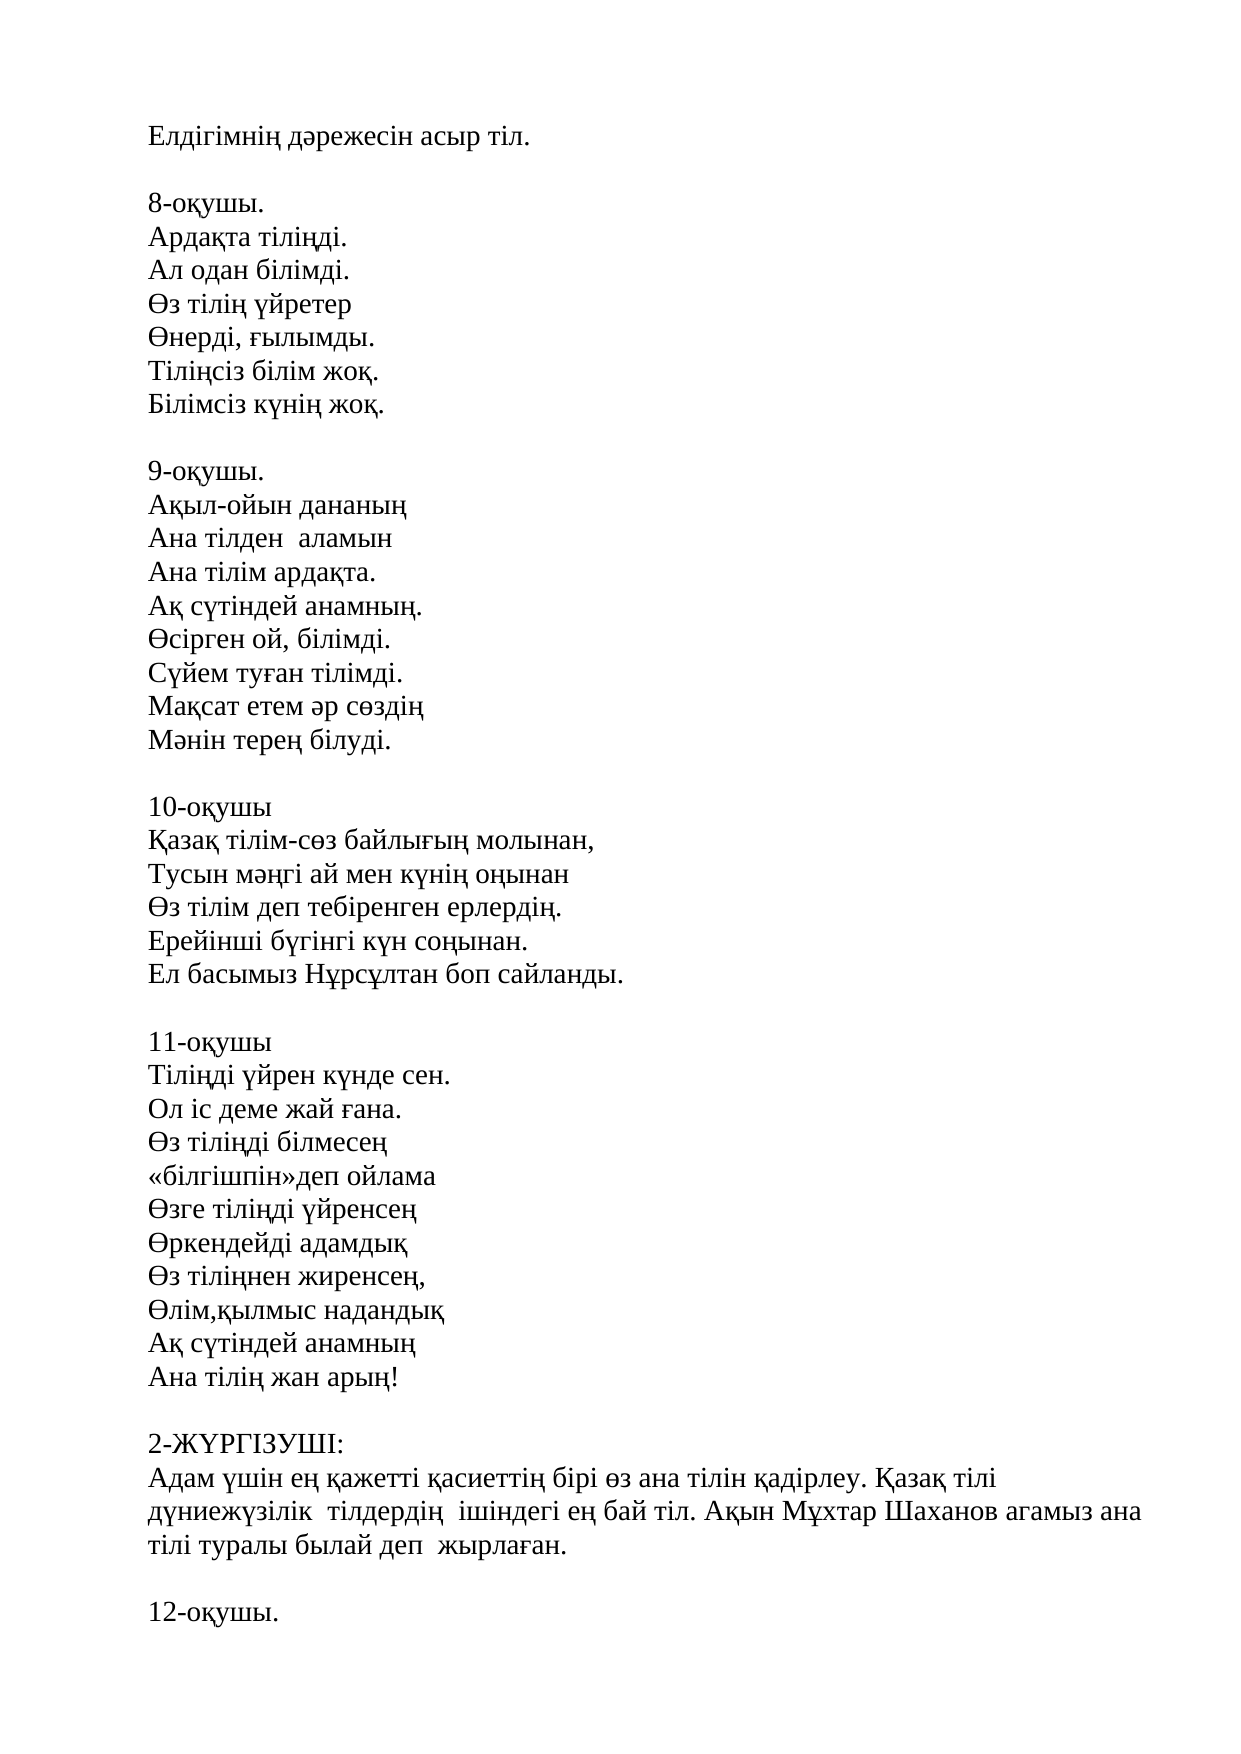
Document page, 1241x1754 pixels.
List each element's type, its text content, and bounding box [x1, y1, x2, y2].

text Ақ сүтіндей анамның. [148, 588, 1152, 621]
text 2-ЖҮРГІЗУШІ: [148, 1426, 1152, 1460]
text Ана тілім ардақта. [148, 554, 1152, 588]
text Сүйем туған тілімді. [148, 655, 1152, 688]
text 9-оқушы. [148, 453, 1152, 487]
text Өнерді, ғылымды. [148, 319, 1152, 353]
text Ана тілің жан арың! [148, 1359, 1152, 1393]
text Өз тіліңді білмесең [148, 1124, 1152, 1158]
text 12-оқушы. [148, 1594, 1152, 1627]
text Ақыл-ойын дананың [148, 487, 1152, 521]
text Тіліңді үйрен күнде сен. [148, 1057, 1152, 1091]
text Ел басымыз Нұрсұлтан боп сайланды. [148, 957, 1152, 990]
text Білімсіз күнің жоқ. [148, 386, 1152, 420]
text 11-оқушы [148, 1024, 1152, 1057]
text Өзге тіліңді үйренсең [148, 1191, 1152, 1225]
text Мәнін терең білуді. [148, 722, 1152, 755]
text Елдігімнің дәрежесін асыр тіл. [148, 118, 1152, 152]
text Ал одан білімді. [148, 252, 1152, 286]
text Өз тілім деп тебіренген ерлердің. [148, 889, 1152, 923]
text Адам үшін ең қажетті қасиеттің бірі өз ана тілін қадірлеу. Қазақ тілі дүниежүзілік тілдердің ішіндегі ең бай тіл. Ақын Мұхтар Шаханов агамыз ана тілі туралы былай деп жырлаған. [148, 1460, 1152, 1560]
text 8-оқушы. [148, 185, 1152, 219]
text Өз тілің үйретер [148, 286, 1152, 319]
text Ақ сүтіндей анамның [148, 1326, 1152, 1359]
text Тіліңсіз білім жоқ. [148, 353, 1152, 386]
text Ол іс деме жай ғана. [148, 1091, 1152, 1124]
text Тусын мәңгі ай мен күнің оңынан [148, 856, 1152, 889]
text Өсірген ой, білімді. [148, 621, 1152, 655]
text Ардақта тіліңді. [148, 219, 1152, 252]
text Мақсат етем әр сөздің [148, 688, 1152, 722]
text Өз тіліңнен жиренсең, [148, 1258, 1152, 1292]
text 10-оқушы [148, 789, 1152, 822]
text «білгішпін»деп ойлама [148, 1158, 1152, 1191]
text Өркендейді адамдық [148, 1225, 1152, 1258]
text Ерейінші бүгінгі күн соңынан. [148, 923, 1152, 957]
text Ана тілден аламын [148, 521, 1152, 554]
text Қазақ тілім-сөз байлығың молынан, [148, 822, 1152, 856]
text Өлім,қылмыс надандық [148, 1292, 1152, 1326]
